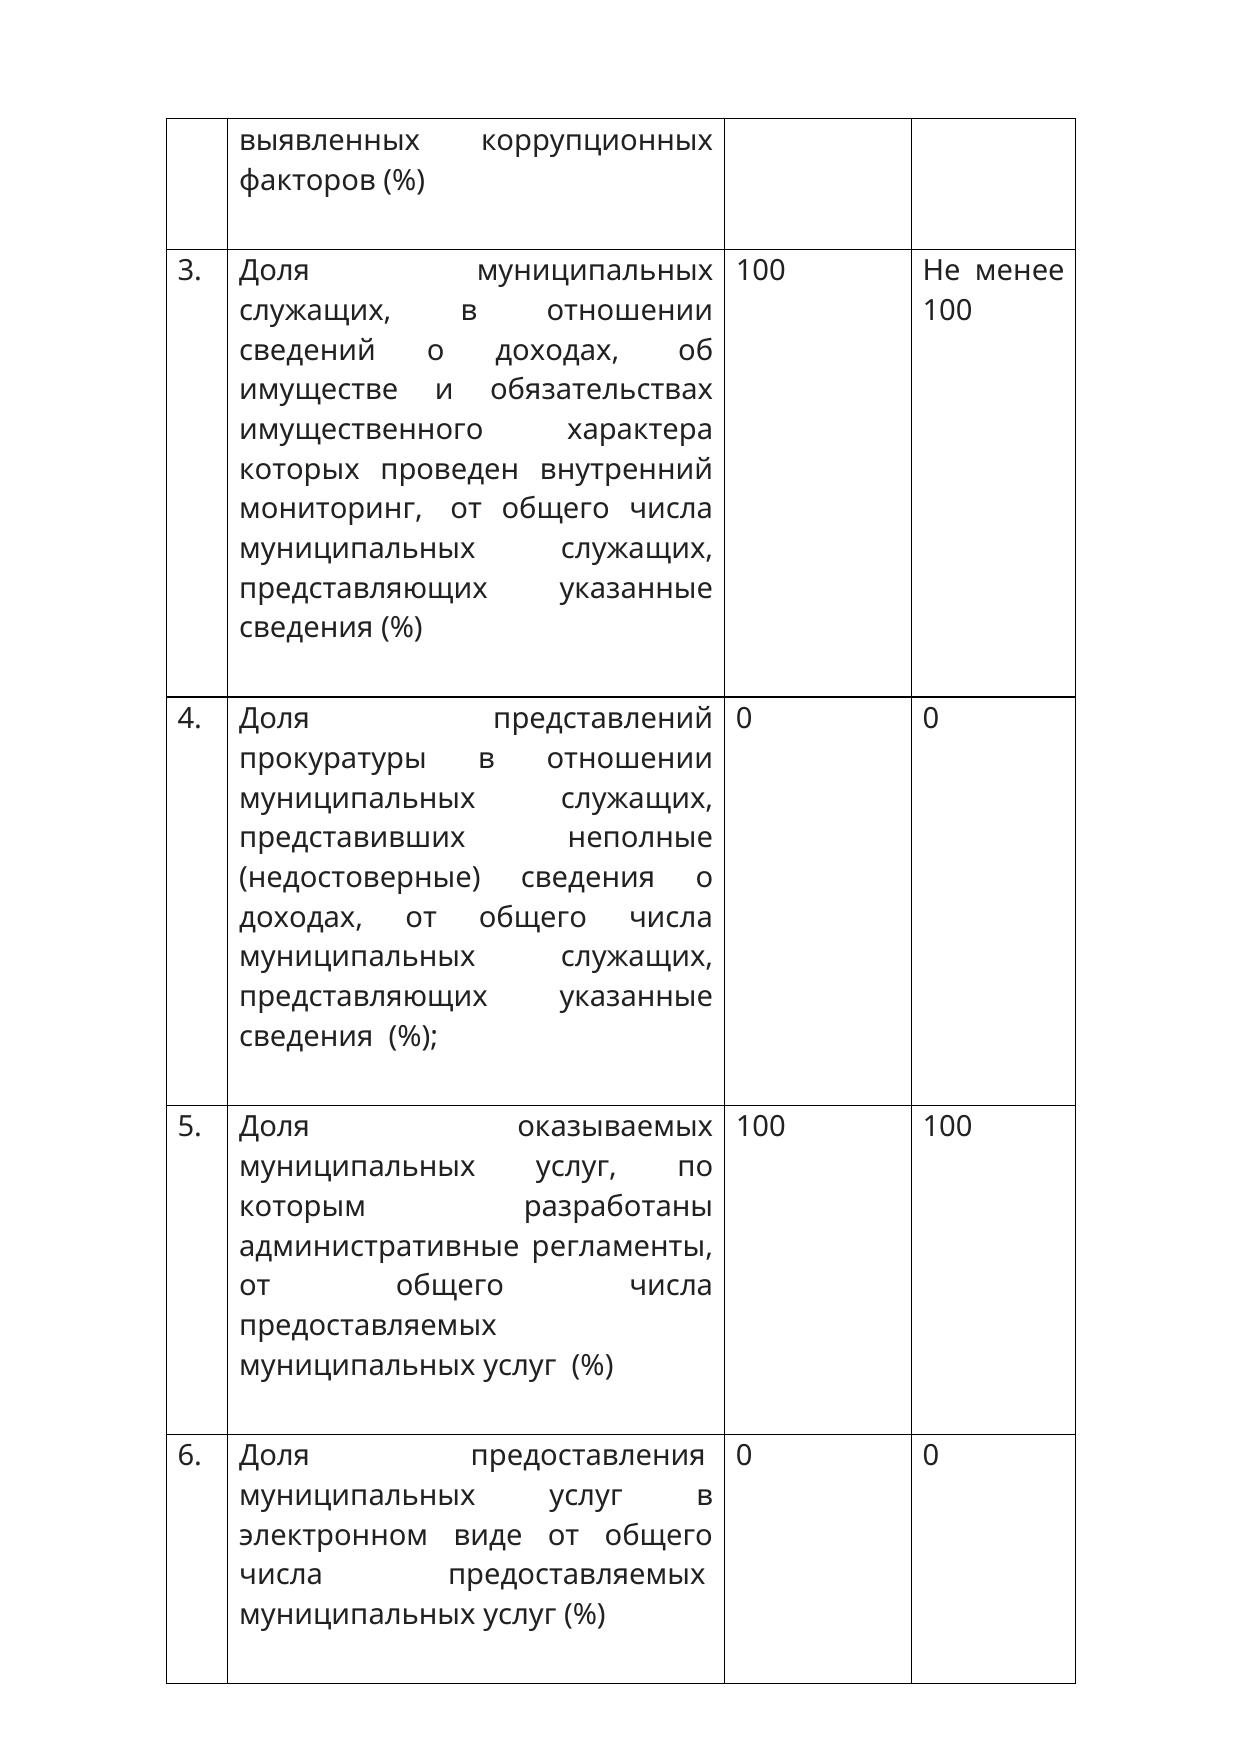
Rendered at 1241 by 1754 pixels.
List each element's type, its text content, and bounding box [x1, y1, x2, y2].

table_cell 0 [912, 1435, 1075, 1683]
table_cell 0 [912, 119, 1075, 248]
table_cell Доля представлений прокуратуры в отношении муниципальных служащих, представивших неполные (недостоверные) сведения о доходах, от общего числа муниципальных служащих, представляющих указанные сведения (%); [228, 698, 724, 1105]
table_cell 6. [167, 1435, 227, 1683]
table_cell 100 [912, 1106, 1075, 1433]
table_cell 2. [167, 119, 227, 248]
table_cell Не менее 100 [912, 250, 1075, 696]
table_cell 0 [912, 698, 1075, 1105]
table_cell 4. [167, 698, 227, 1105]
table_cell Доля предоставления муниципальных услуг в электронном виде от общего числа предоставляемых муниципальных услуг (%) [228, 1435, 724, 1683]
table_cell 0 [725, 1435, 911, 1683]
table_cell 5. [167, 1106, 227, 1433]
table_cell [228, 119, 724, 248]
table_cell 100 [725, 250, 911, 696]
table_cell 3. [167, 250, 227, 696]
table_cell Доля оказываемых муниципальных услуг, по которым разработаны административные регламенты, от общего числа предоставляемых муниципальных услуг (%) [228, 1106, 724, 1433]
table_cell 100 [725, 1106, 911, 1433]
table_cell 0 [725, 119, 911, 248]
table_cell Доля муниципальных служащих, в отношении сведений о доходах, об имуществе и обязательствах имущественного характера которых проведен внутренний мониторинг, от общего числа муниципальных служащих, представляющих указанные сведения (%) [228, 250, 724, 696]
table_cell 0 [725, 698, 911, 1105]
